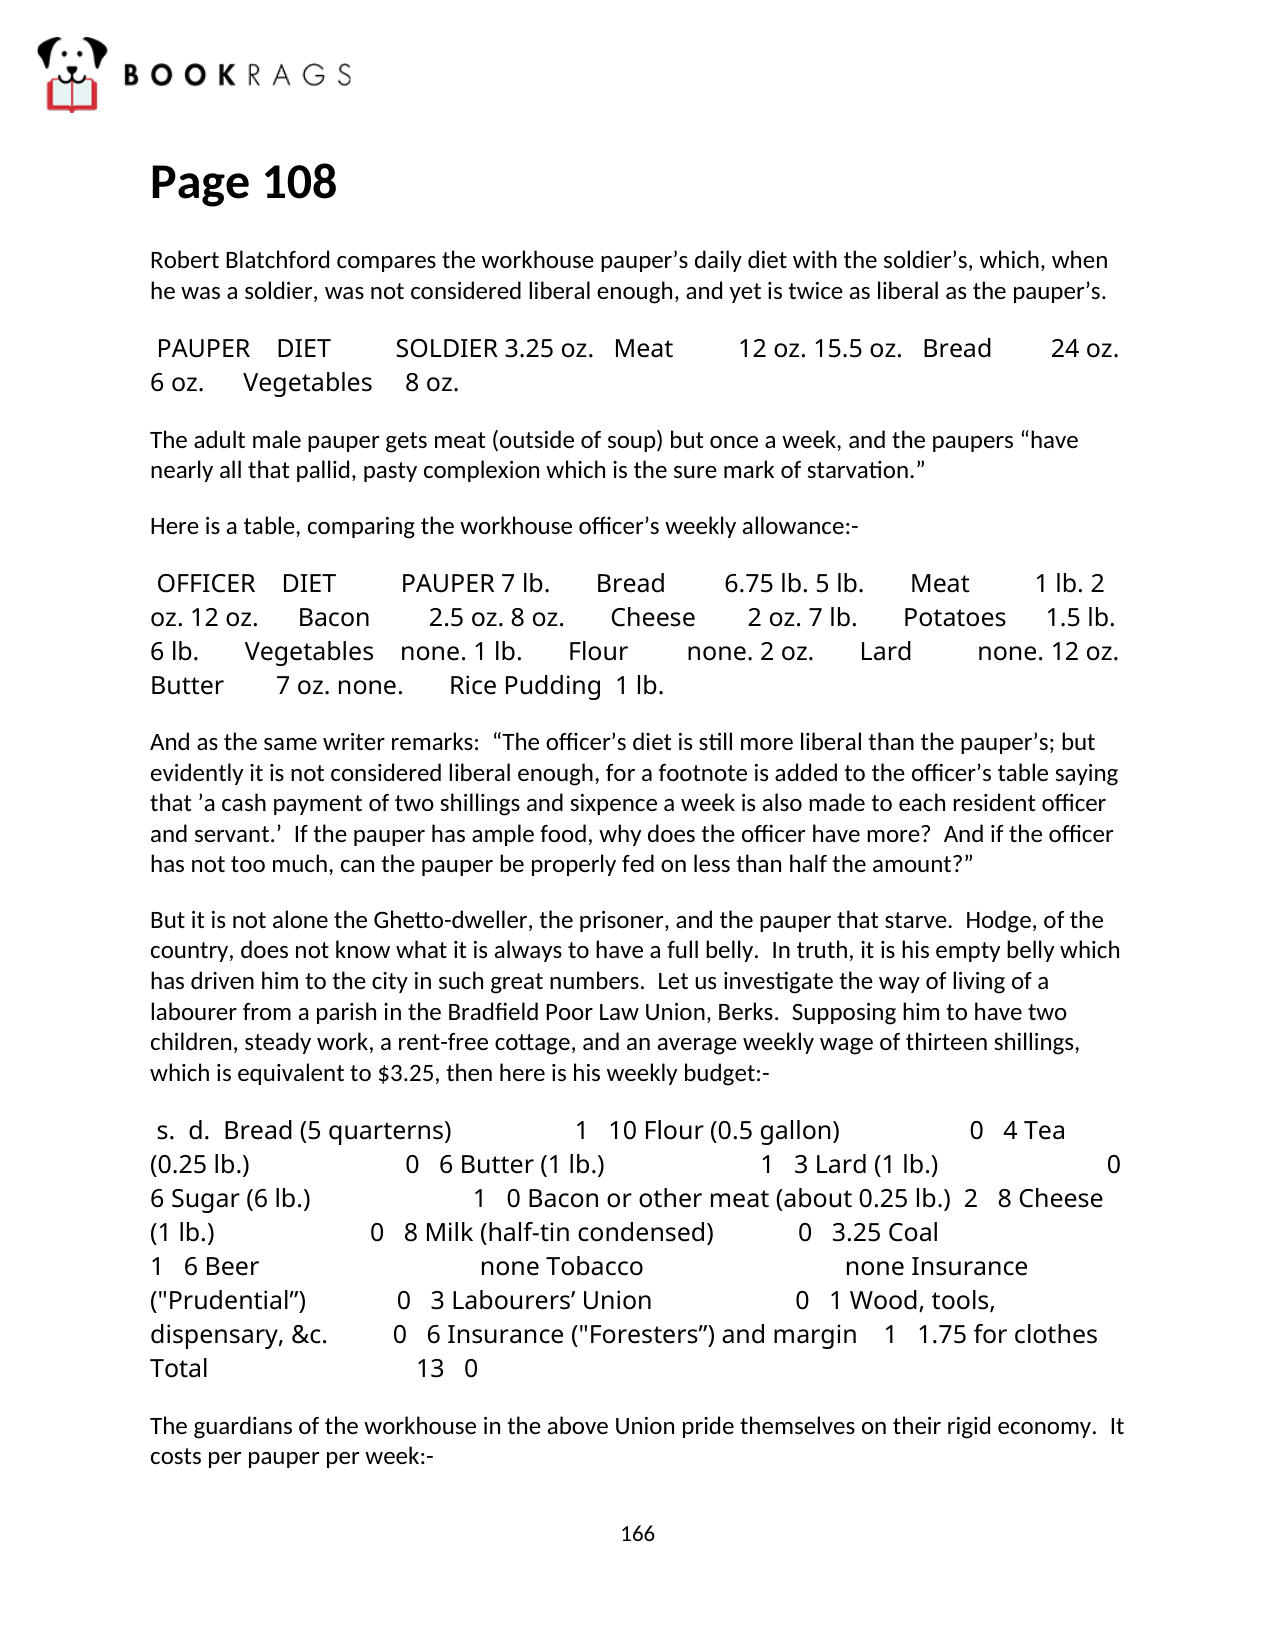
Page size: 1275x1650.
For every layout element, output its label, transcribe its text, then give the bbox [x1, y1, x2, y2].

text But it is not alone the Ghetto-dweller, the prisoner, and the pauper that starve. Hodge, of the country, does not know what it is always to have a full belly. In truth, it is his empty belly which has driven him to the city in such great numbers. Let us investigate the way of living of a labourer from a parish in the Bradfield Poor Law Union, Berks. Supposing him to have two children, steady work, a rent-free cottage, and an average weekly wage of thirteen shillings, which is equivalent to $3.25, then here is his weekly budget:- [150, 904, 1125, 1087]
text Robert Blatchford compares the workhouse pauper’s daily diet with the soldier’s, which, when he was a soldier, was not considered liberal enough, and yet is twice as liberal as the pauper’s. [150, 244, 1125, 306]
text And as the same writer remarks: “The officer’s diet is still more liberal than the pauper’s; but evidently it is not considered liberal enough, for a footnote is added to the officer’s table saying that ’a cash payment of two shillings and sixpence a week is also made to each resident officer and servant.’ If the pauper has ample food, why does the officer have more? And if the officer has not too much, can the pauper be properly fed on less than half the amount?” [150, 727, 1125, 879]
text The guardians of the workhouse in the above Union pride themselves on their rigid economy. It costs per pauper per week:- [150, 1410, 1125, 1471]
text The adult male pauper gets meat (outside of soup) but once a week, and the paupers “have nearly all that pallid, pasty complexion which is the sure mark of starvation.” [150, 424, 1125, 485]
text Here is a table, comparing the workhouse officer’s weekly allowance:- [150, 510, 1125, 540]
picture [37, 37, 351, 113]
text PAUPER DIET SOLDIER 3.25 oz. Meat 12 oz. 15.5 oz. Bread 24 oz. 6 oz. Vegetables 8 oz. [150, 331, 1125, 399]
text s. d. Bread (5 quarterns) 1 10 Flour (0.5 gallon) 0 4 Tea (0.25 lb.) 0 6 Butter (1 lb.) 1 3 Lard (1 lb.) 0 6 Sugar (6 lb.) 1 0 Bacon or other meat (about 0.25 lb.) 2 8 Cheese (1 lb.) 0 8 Milk (half-tin condensed) 0 3.25 Coal 1 6 Beer none Tobacco none Insurance ("Prudential”) 0 3 Labourers’ Union 0 1 Wood, tools, dispensary, &c. 0 6 Insurance ("Foresters”) and margin 1 1.75 for clothes Total 13 0 [150, 1112, 1125, 1385]
text OFFICER DIET PAUPER 7 lb. Bread 6.75 lb. 5 lb. Meat 1 lb. 2 oz. 12 oz. Bacon 2.5 oz. 8 oz. Cheese 2 oz. 7 lb. Potatoes 1.5 lb. 6 lb. Vegetables none. 1 lb. Flour none. 2 oz. Lard none. 12 oz. Butter 7 oz. none. Rice Pudding 1 lb. [150, 565, 1125, 702]
text Page 108 [150, 150, 1125, 211]
